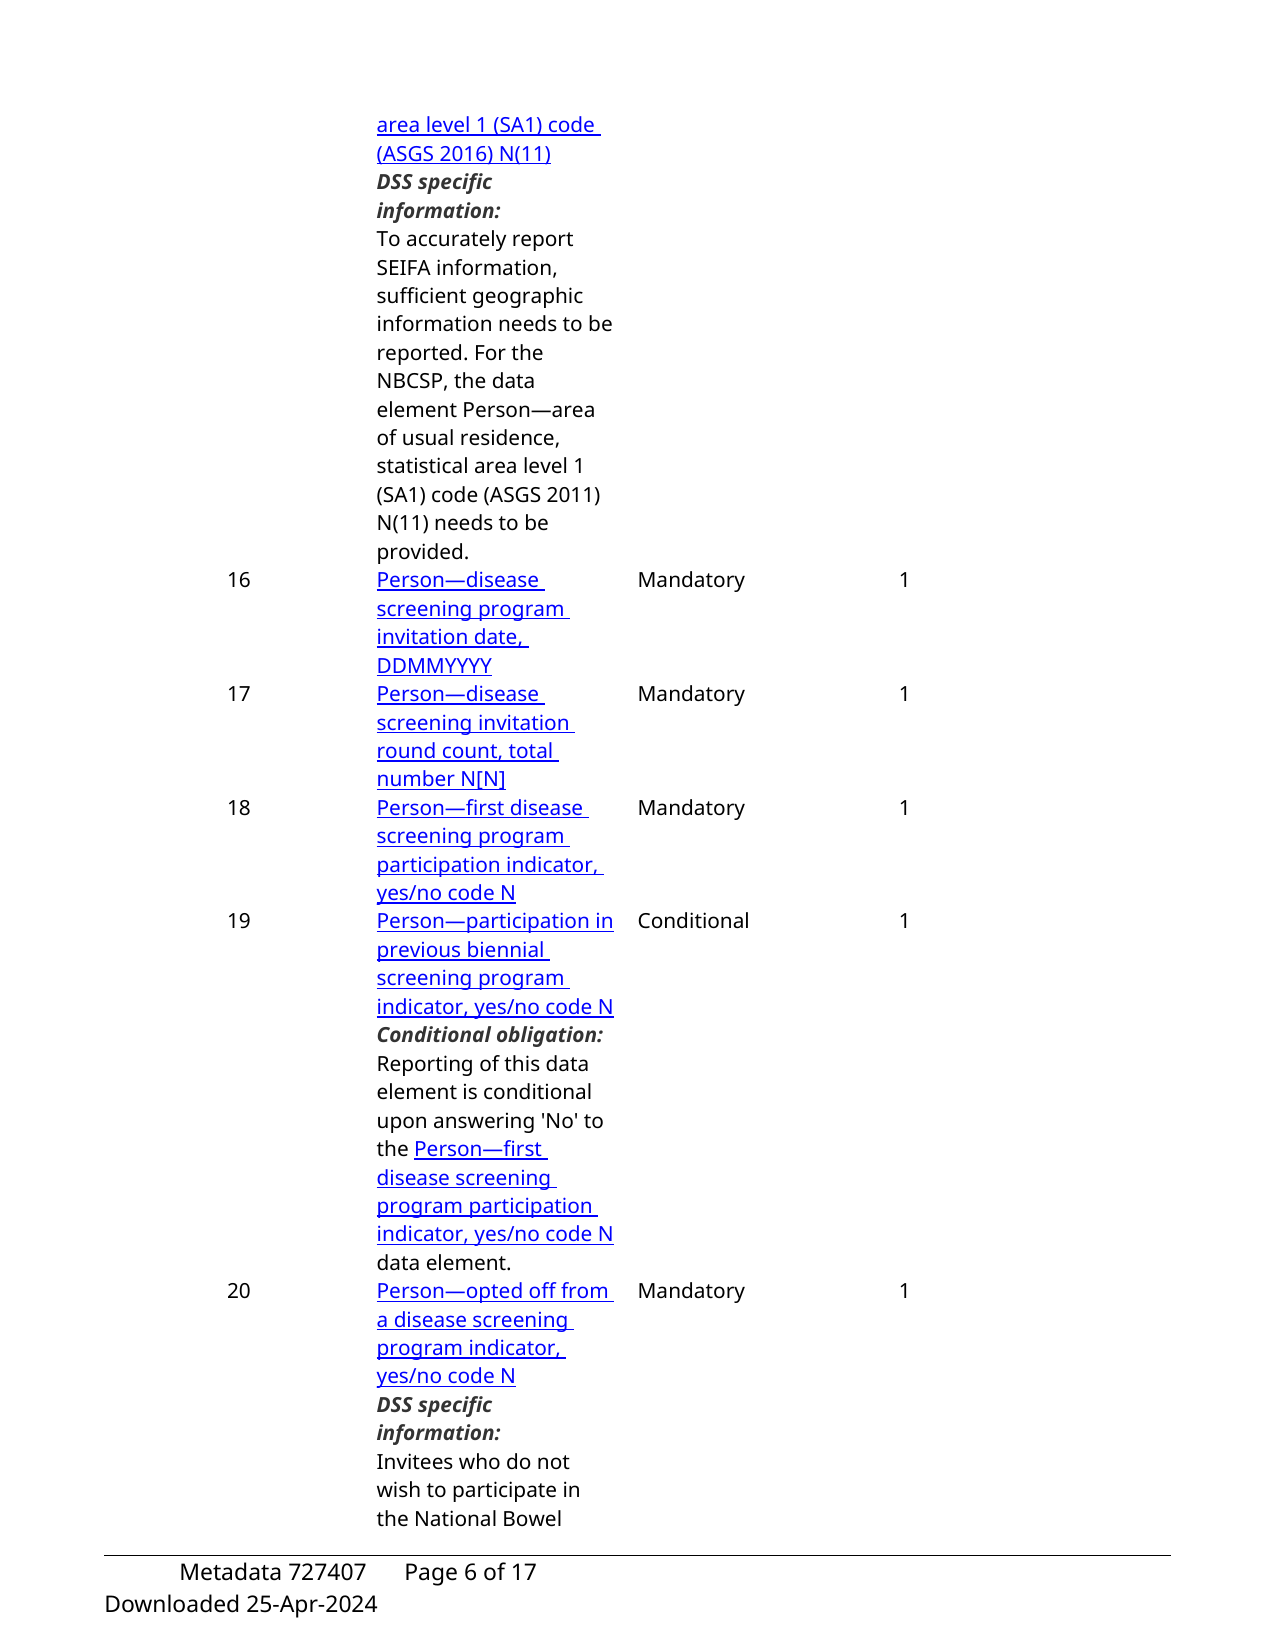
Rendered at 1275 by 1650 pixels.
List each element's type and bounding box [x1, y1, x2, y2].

table_cell [93, 110, 1159, 1532]
